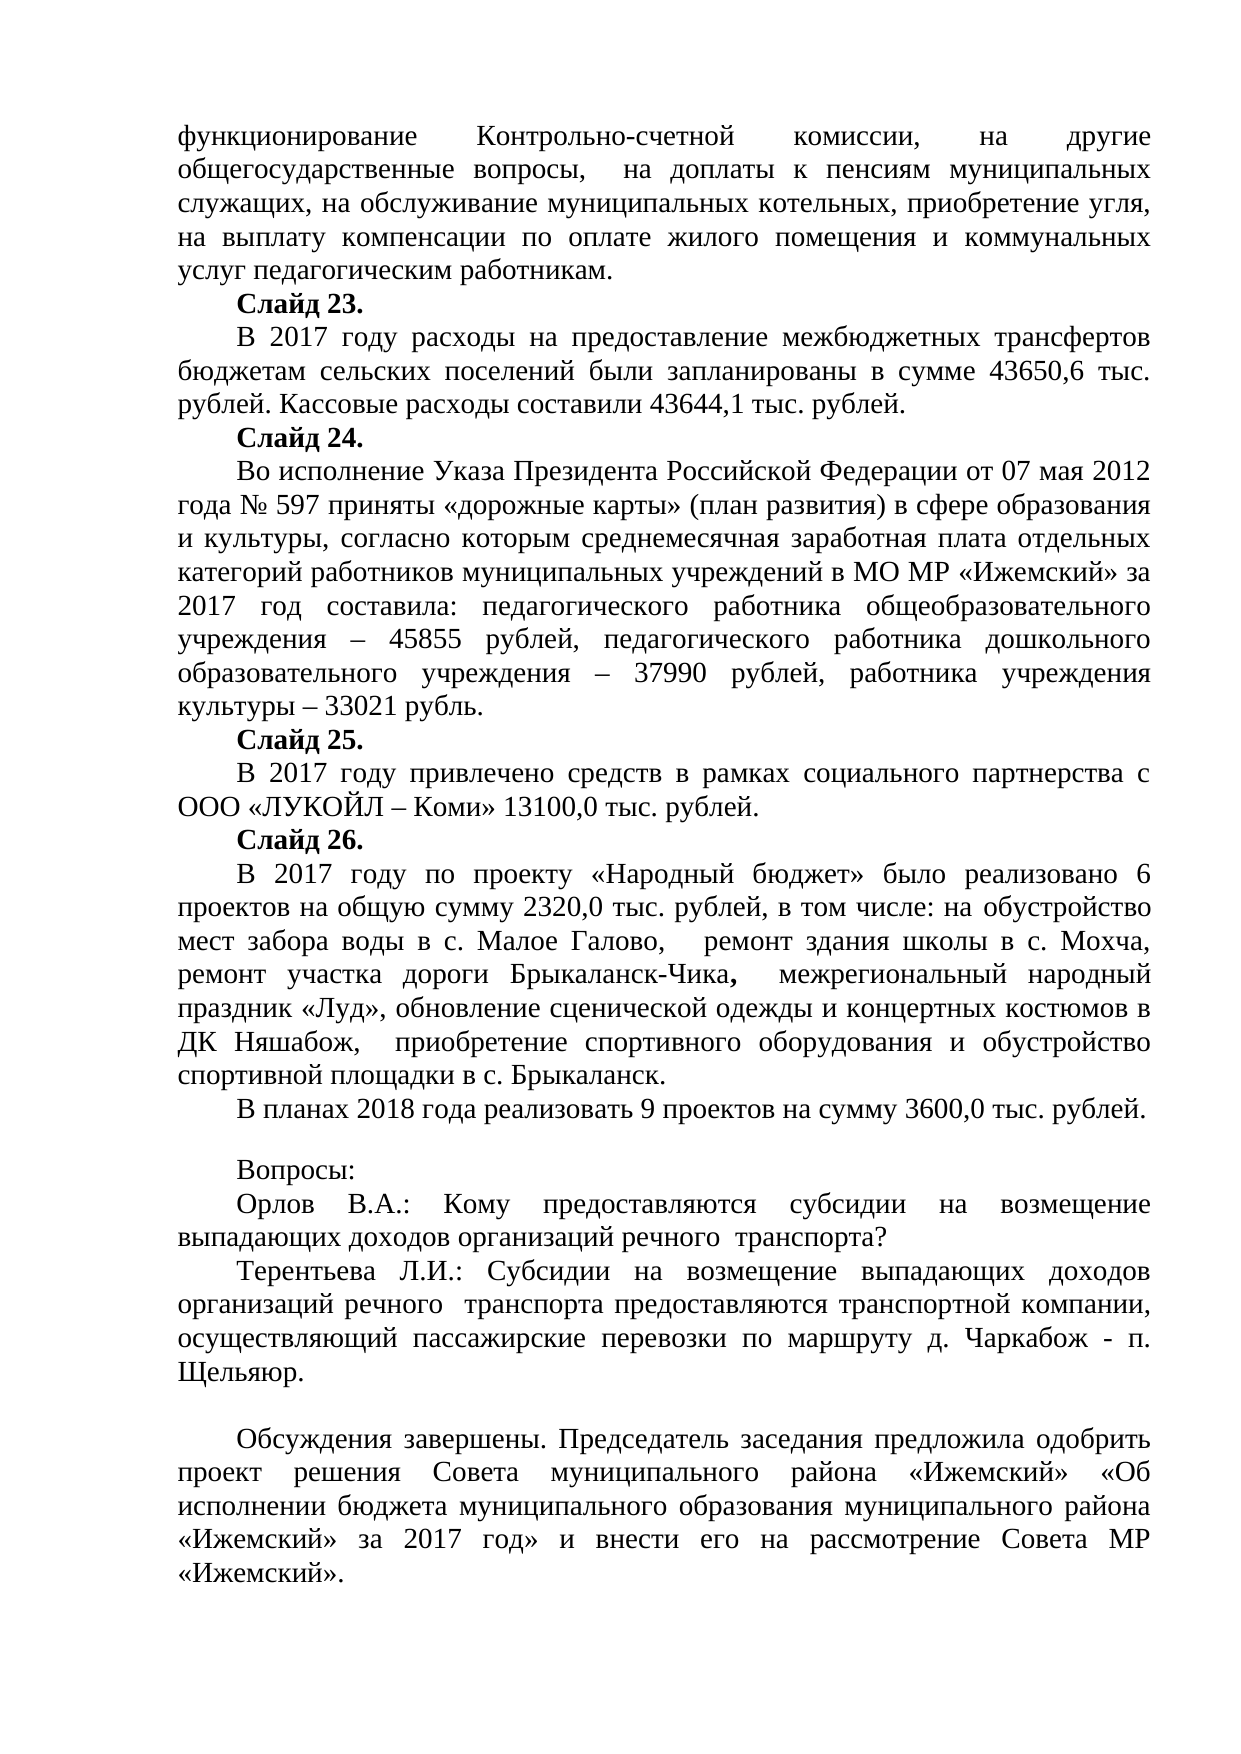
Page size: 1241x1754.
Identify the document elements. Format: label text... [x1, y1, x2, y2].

text В 2017 году расходы на предоставление межбюджетных трансфертов бюджетам сельских поселений были запланированы в сумме 43650,6 тыс. рублей. Кассовые расходы составили 43644,1 тыс. рублей. [177, 319, 1152, 420]
text В 2017 году по проекту «Народный бюджет» было реализовано 6 проектов на общую сумму 2320,0 тыс. рублей, в том числе: на обустройство мест забора воды в с. Малое Галово, ремонт здания школы в с. Мохча, ремонт участка дороги Брыкаланск-Чика, межрегиональный народный праздник «Луд», обновление сценической одежды и концертных костюмов в ДК Няшабож, приобретение спортивного оборудования и обустройство спортивной площадки в с. Брыкаланск. [177, 856, 1152, 1091]
text Слайд 26. [177, 822, 1152, 856]
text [177, 118, 1152, 286]
text Орлов В.А.: Кому предоставляются субсидии на возмещение выпадающих доходов организаций речного транспорта? [177, 1186, 1152, 1253]
text В планах 2018 года реализовать 9 проектов на сумму 3600,0 тыс. рублей. [177, 1091, 1152, 1124]
text Слайд 25. [177, 722, 1152, 755]
text Во исполнение Указа Президента Российской Федерации от 07 мая 2012 года № 597 приняты «дорожные карты» (план развития) в сфере образования и культуры, согласно которым среднемесячная заработная плата отдельных категорий работников муниципальных учреждений в МО МР «Ижемский» за 2017 год составила: педагогического работника общеобразовательного учреждения – 45855 рублей, педагогического работника дошкольного образовательного учреждения – 37990 рублей, работника учреждения культуры – 33021 рубль. [177, 453, 1152, 722]
text Слайд 23. [177, 286, 1152, 319]
text Слайд 24. [177, 420, 1152, 453]
text Вопросы: [177, 1152, 1152, 1186]
text Терентьева Л.И.: Субсидии на возмещение выпадающих доходов организаций речного транспорта предоставляются транспортной компании, осуществляющий пассажирские перевозки по маршруту д. Чаркабож - п. Щельяюр. [177, 1253, 1152, 1387]
text Обсуждения завершены. Председатель заседания предложила одобрить проект решения Совета муниципального района «Ижемский» «Об исполнении бюджета муниципального образования муниципального района «Ижемский» за 2017 год» и внести его на рассмотрение Совета МР «Ижемский». [177, 1421, 1152, 1588]
text В 2017 году привлечено средств в рамках социального партнерства с ООО «ЛУКОЙЛ – Коми» 13100,0 тыс. рублей. [177, 755, 1152, 822]
